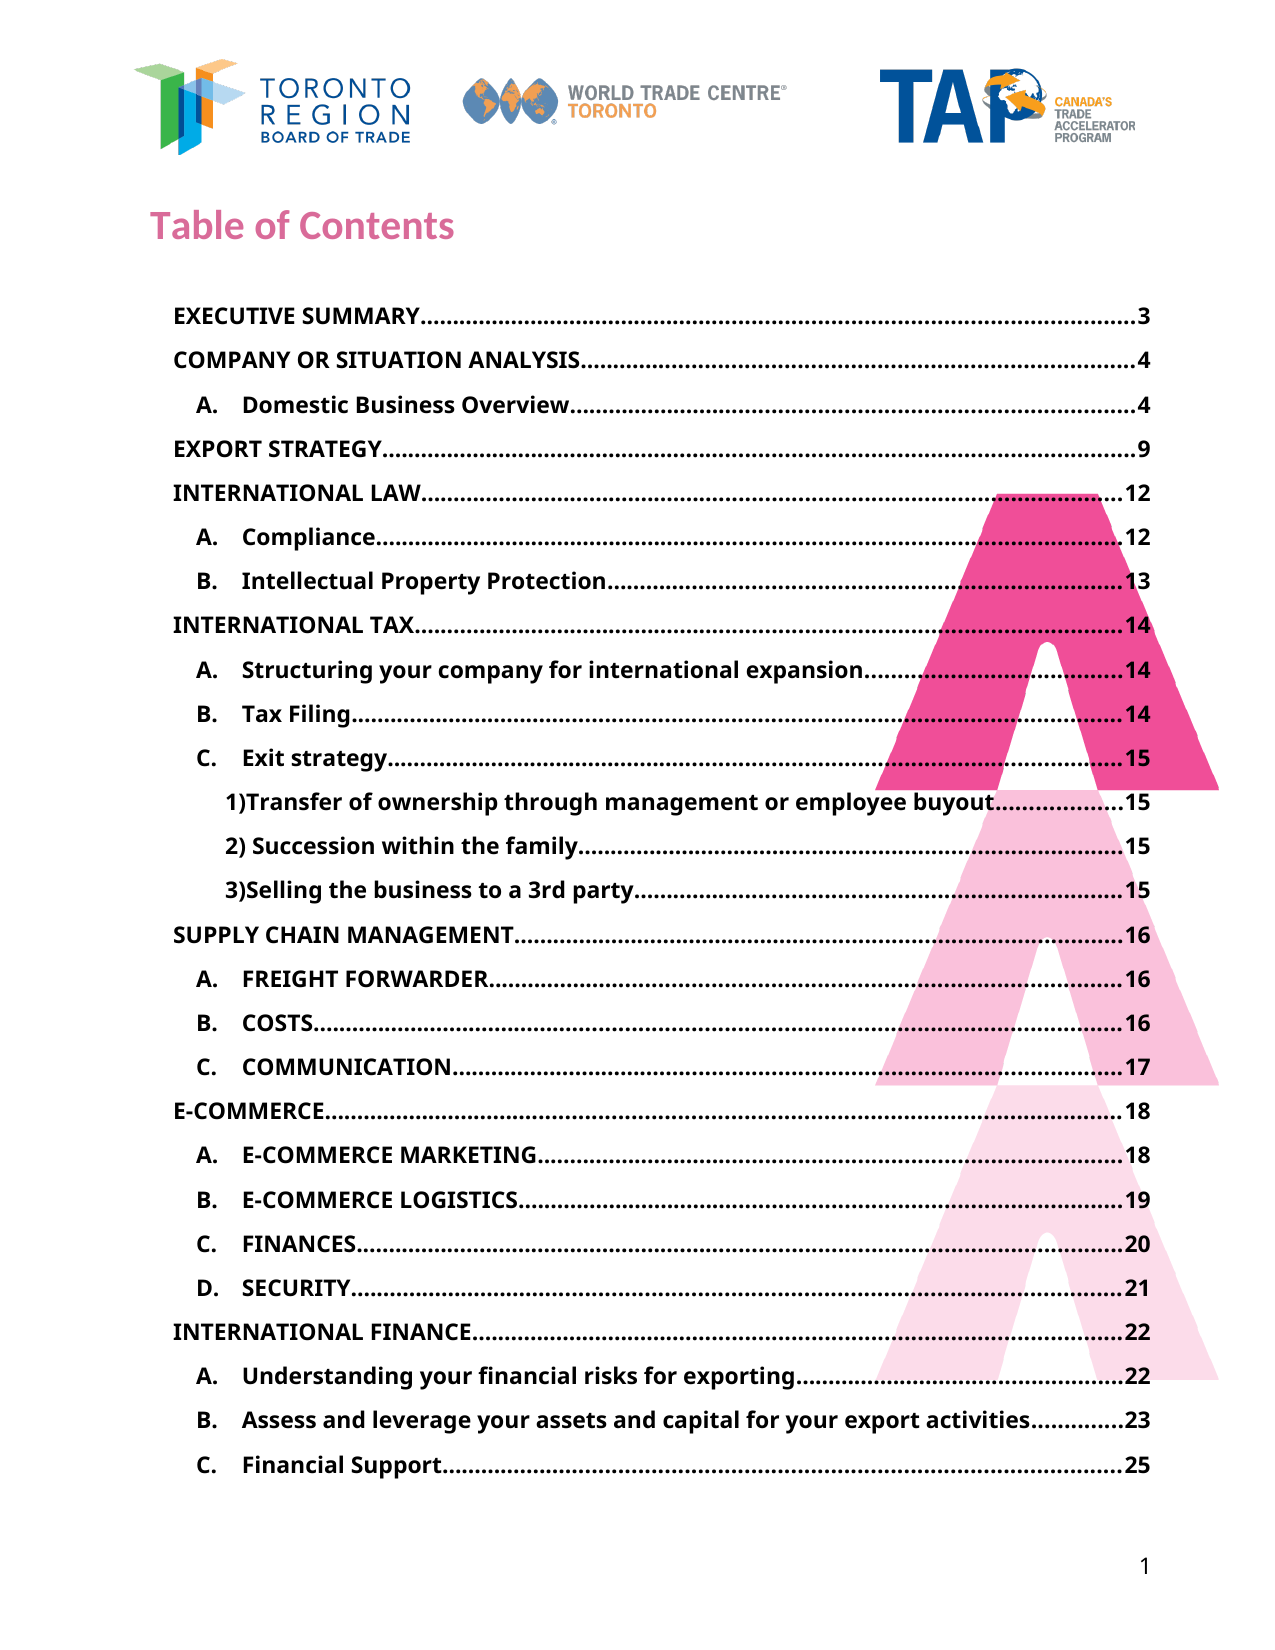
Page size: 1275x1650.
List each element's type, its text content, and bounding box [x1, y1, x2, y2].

text A. Structuring your company for international expansion 14 [196, 654, 1152, 685]
text E-COMMERCE 18 [173, 1095, 1152, 1127]
text C. FINANCES 20 [196, 1228, 1152, 1259]
text B. COSTS 16 [196, 1007, 1152, 1038]
text C. Financial Support 25 [196, 1449, 1152, 1480]
text C. COMMUNICATION 17 [196, 1051, 1152, 1082]
text EXPORT STRATEGY 9 [173, 433, 1152, 464]
text EXECUTIVE SUMMARY 3 [173, 300, 1152, 332]
text B. Intellectual Property Protection 13 [196, 565, 1152, 597]
text A. Compliance 12 [196, 521, 1152, 552]
text B. Assess and leverage your assets and capital for your export activities 23 [196, 1404, 1152, 1436]
text SUPPLY CHAIN MANAGEMENT 16 [173, 919, 1152, 950]
text 1)Transfer of ownership through management or employee buyout 15 [225, 786, 1152, 817]
text B. E-COMMERCE LOGISTICS 19 [196, 1184, 1152, 1215]
text INTERNATIONAL FINANCE 22 [173, 1316, 1152, 1347]
text A. Understanding your financial risks for exporting 22 [196, 1360, 1152, 1392]
text A. FREIGHT FORWARDER 16 [196, 963, 1152, 994]
subtitle Table of Contents [150, 199, 1152, 250]
text COMPANY OR SITUATION ANALYSIS 4 [173, 344, 1152, 376]
text D. SECURITY 21 [196, 1272, 1152, 1303]
text C. Exit strategy 15 [196, 742, 1152, 773]
text B. Tax Filing 14 [196, 698, 1152, 729]
text INTERNATIONAL TAX 14 [173, 609, 1152, 641]
text A. Domestic Business Overview 4 [196, 389, 1152, 420]
text 3)Selling the business to a 3rd party 15 [225, 874, 1152, 906]
picture [875, 493, 1219, 1380]
text 2) Succession within the family 15 [225, 830, 1152, 862]
text A. E-COMMERCE MARKETING 18 [196, 1139, 1152, 1171]
text INTERNATIONAL LAW 12 [173, 477, 1152, 508]
